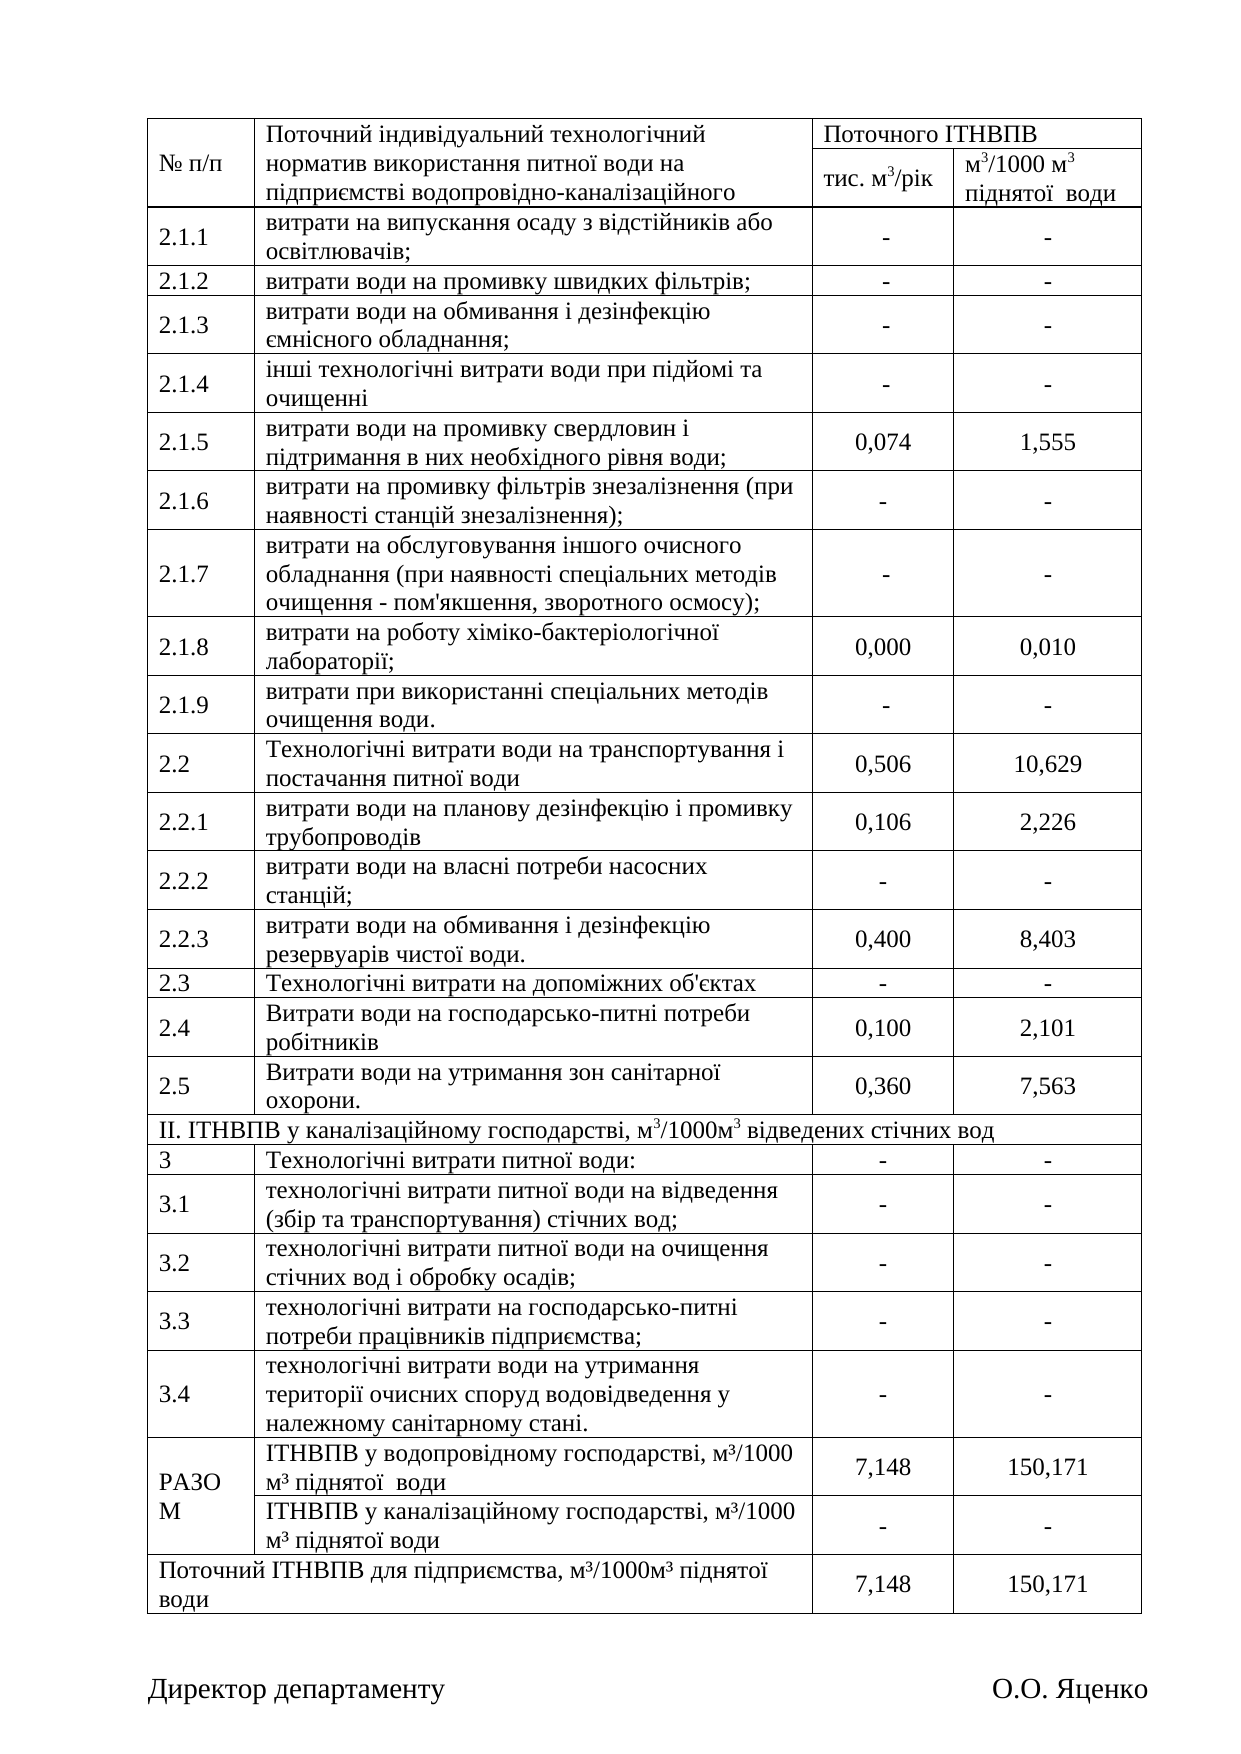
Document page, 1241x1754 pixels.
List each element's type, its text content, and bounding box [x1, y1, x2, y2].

table_cell - [954, 676, 1141, 733]
table_cell 0,010 [954, 617, 1141, 675]
table_cell 2.1.5 [148, 413, 254, 470]
table_cell інші технологічні витрати води при підйомі та очищенні [255, 354, 812, 412]
table_cell - [813, 530, 953, 616]
table_cell 2.5 [148, 1057, 254, 1114]
table_cell 2.1.1 [148, 208, 254, 265]
table_cell 150,171 [954, 1555, 1141, 1612]
table_cell - [813, 354, 953, 412]
table_cell тис. м3/рік [813, 149, 953, 206]
table_cell Технологічні витрати води на транспортування і постачання питної води [255, 734, 812, 792]
table_cell 8,403 [954, 910, 1141, 967]
table_cell 0,074 [813, 413, 953, 470]
table_cell - [813, 1351, 953, 1437]
table_cell 0,360 [813, 1057, 953, 1114]
table_header Поточний індивідуальний технологічний норматив використання питної води на підприємстві водопровідно-каналізаційного господарства [255, 119, 812, 206]
table_cell 2,101 [954, 998, 1141, 1056]
table_cell ІТНВПВ у водопровідному господарстві, м³/1000 м³ піднятої води [255, 1438, 812, 1495]
table_cell 10,629 [954, 734, 1141, 792]
table_cell 3 [148, 1145, 254, 1174]
table_cell ІТНВПВ у каналізаційному господарстві, м³/1000 м³ піднятої води [255, 1496, 812, 1554]
table_cell 2.2 [148, 734, 254, 792]
table_cell витрати води на планову дезінфекцію і промивку трубопроводів [255, 793, 812, 850]
table_cell - [954, 1145, 1141, 1174]
table_cell 2,226 [954, 793, 1141, 850]
table_cell 7,148 [813, 1438, 953, 1495]
table_cell 7,563 [954, 1057, 1141, 1114]
table_cell - [954, 1234, 1141, 1291]
table_cell 2.2.3 [148, 910, 254, 967]
table_cell Витрати води на утримання зон санітарної охорони. [255, 1057, 812, 1114]
table_cell - [954, 354, 1141, 412]
table_cell - [954, 530, 1141, 616]
table_cell витрати води на власні потреби насосних станцій; [255, 851, 812, 909]
table_cell витрати води на обмивання і дезінфекцію ємнісного обладнання; [255, 296, 812, 353]
table_cell витрати води на обмивання і дезінфекцію резервуарів чистої води. [255, 910, 812, 967]
table_cell - [813, 1496, 953, 1554]
table_cell - [954, 471, 1141, 529]
table_cell витрати на випускання осаду з відстійників або освітлювачів; [255, 208, 812, 265]
table_cell - [954, 266, 1141, 295]
table_cell - [813, 1292, 953, 1349]
table_cell - [813, 208, 953, 265]
table_cell технологічні витрати води на утримання території очисних споруд водовідведення у належному санітарному стані. [255, 1351, 812, 1437]
table_cell 2.1.8 [148, 617, 254, 675]
table_cell - [813, 1145, 953, 1174]
table_cell - [954, 208, 1141, 265]
table_cell 0,000 [813, 617, 953, 675]
table_cell 2.1.4 [148, 354, 254, 412]
table_cell 2.1.7 [148, 530, 254, 616]
table_cell 2.2.1 [148, 793, 254, 850]
table_cell Технологічні витрати питної води: [255, 1145, 812, 1174]
table_cell РАЗОМ [148, 1438, 254, 1554]
table_cell - [813, 1175, 953, 1232]
table_cell технологічні витрати питної води на очищення стічних вод і обробку осадів; [255, 1234, 812, 1291]
table_cell технологічні витрати на господарсько-питні потреби працівників підприємства; [255, 1292, 812, 1349]
table_cell 150,171 [954, 1438, 1141, 1495]
table_cell витрати на роботу хіміко-бактеріологічної лабораторії; [255, 617, 812, 675]
table_cell 2.1.2 [148, 266, 254, 295]
table_cell витрати води на промивку свердловин і підтримання в них необхідного рівня води; [255, 413, 812, 470]
table_cell 2.4 [148, 998, 254, 1056]
table_cell 3.3 [148, 1292, 254, 1349]
table_cell витрати при використанні спеціальних методів очищення води. [255, 676, 812, 733]
table_cell 0,400 [813, 910, 953, 967]
table_cell 2.2.2 [148, 851, 254, 909]
table_cell 3.1 [148, 1175, 254, 1232]
table_cell 1,555 [954, 413, 1141, 470]
table_cell - [813, 969, 953, 997]
table_cell - [813, 851, 953, 909]
table_cell 3.4 [148, 1351, 254, 1437]
table_cell Технологічні витрати на допоміжних об'єктах [255, 969, 812, 997]
table_cell Витрати води на господарсько-питні потреби робітників [255, 998, 812, 1056]
table_cell - [813, 471, 953, 529]
table_cell витрати на обслуговування іншого очисного обладнання (при наявності спеціальних методів очищення - пом'якшення, зворотного осмосу); [255, 530, 812, 616]
table_cell Поточний ІТНВПВ для підприємства, м³/1000м³ піднятої води [148, 1555, 812, 1612]
table_cell 7,148 [813, 1555, 953, 1612]
text Директор департаменту О.О. Яценко [148, 1671, 1152, 1704]
table_header № п/п [148, 119, 254, 206]
table_cell - [813, 676, 953, 733]
table_cell 0,106 [813, 793, 953, 850]
table_cell - [813, 1234, 953, 1291]
table_cell - [954, 1351, 1141, 1437]
table_cell 0,506 [813, 734, 953, 792]
table_cell - [954, 851, 1141, 909]
table_cell - [813, 296, 953, 353]
table_cell 2.1.9 [148, 676, 254, 733]
table_cell - [954, 1292, 1141, 1349]
table_header Поточного ІТНВПВ [813, 119, 1141, 148]
table_cell 0,100 [813, 998, 953, 1056]
table_cell витрати води на промивку швидких фільтрів; [255, 266, 812, 295]
table_cell м3/1000 м3 піднятої води [954, 149, 1141, 206]
table_cell - [954, 1175, 1141, 1232]
table_cell - [813, 266, 953, 295]
table_cell - [954, 1496, 1141, 1554]
table_cell витрати на промивку фільтрів знезалізнення (при наявності станцій знезалізнення); [255, 471, 812, 529]
table_cell 2.1.3 [148, 296, 254, 353]
table_cell технологічні витрати питної води на відведення (збір та транспортування) стічних вод; [255, 1175, 812, 1232]
table_cell - [954, 969, 1141, 997]
table_cell - [954, 296, 1141, 353]
table_cell 3.2 [148, 1234, 254, 1291]
table_cell 2.3 [148, 969, 254, 997]
table_cell ІІ. ІТНВПВ у каналізаційному господарстві, м3/1000м3 відведених стічних вод [148, 1115, 1141, 1144]
table_cell 2.1.6 [148, 471, 254, 529]
